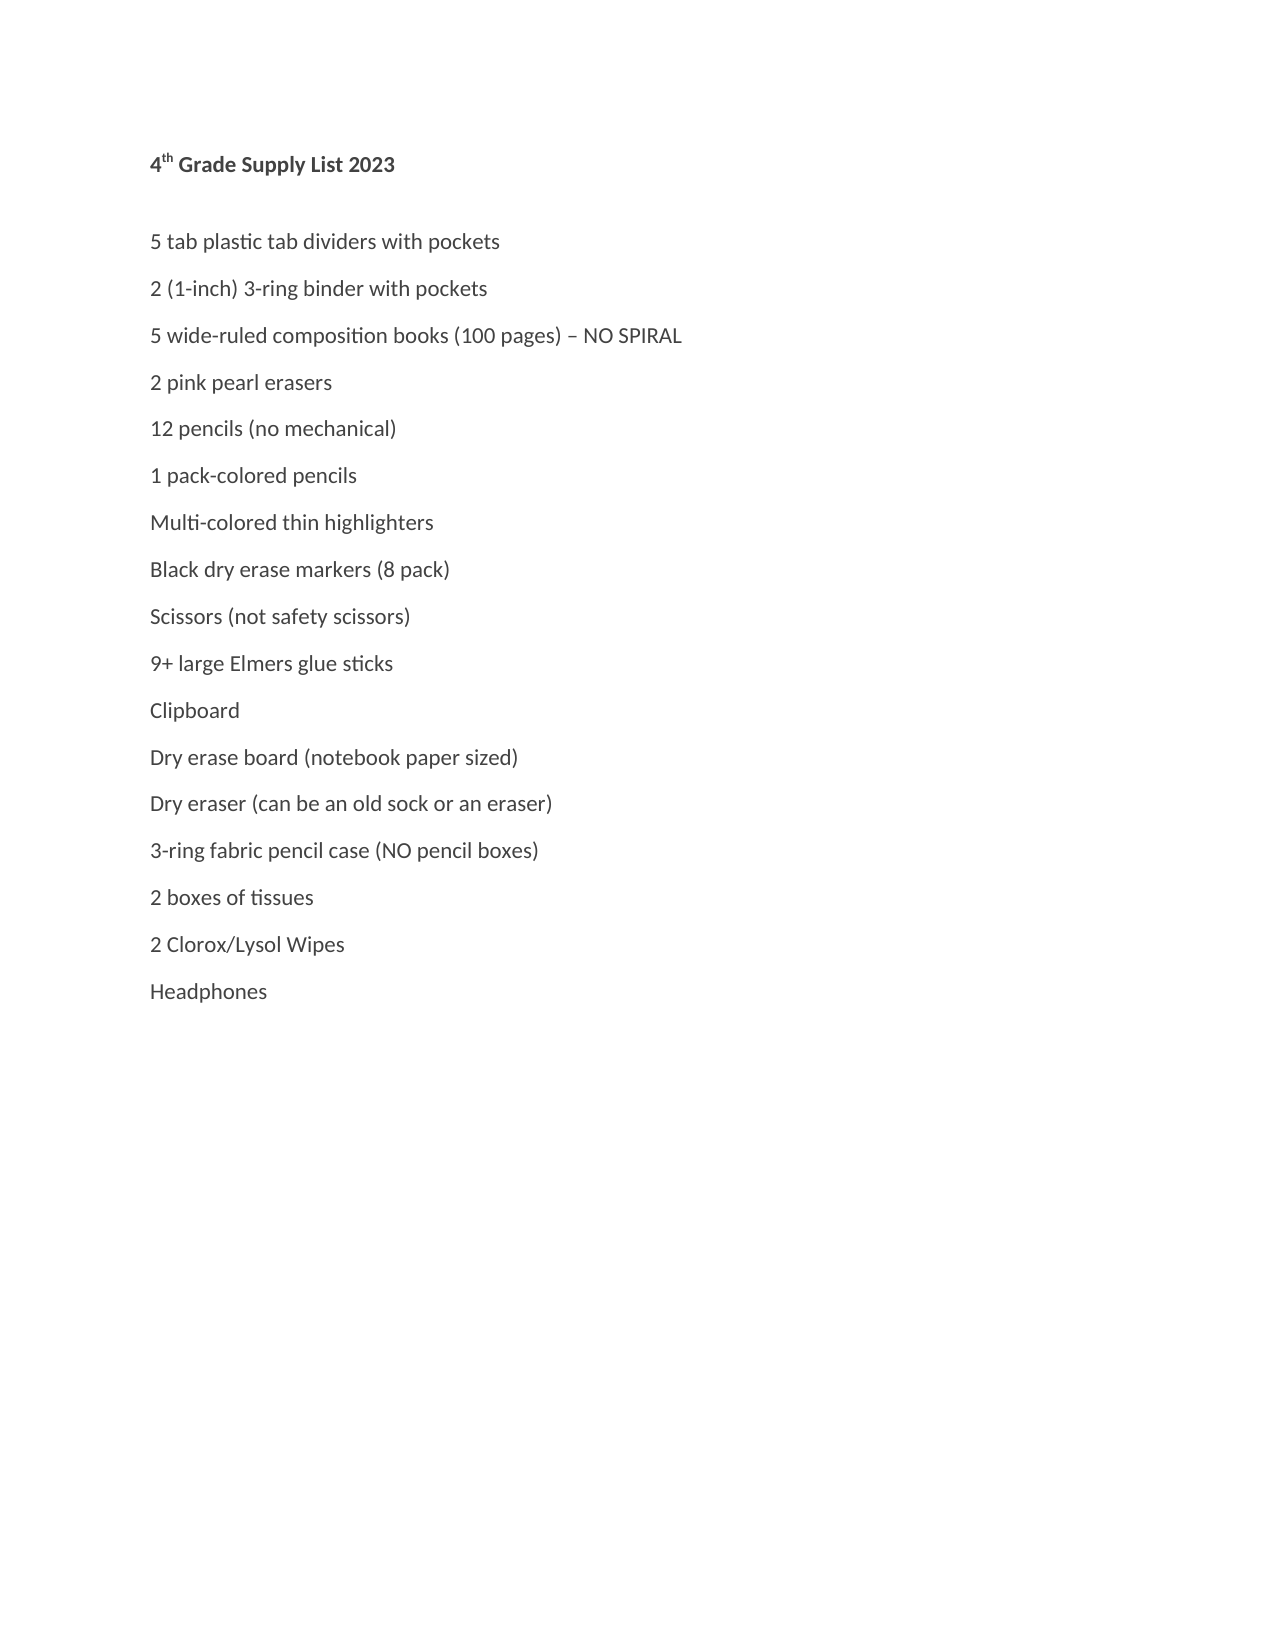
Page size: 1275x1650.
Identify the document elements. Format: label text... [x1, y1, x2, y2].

text 2 Clorox/Lysol Wipes [150, 930, 1125, 958]
text 2 pink pearl erasers [150, 368, 1125, 396]
text 12 pencils (no mechanical) [150, 414, 1125, 443]
text 3-ring fabric pencil case (NO pencil boxes) [150, 836, 1125, 864]
text Clipboard [150, 696, 1125, 724]
text 4th Grade Supply List 2023 [150, 150, 1125, 178]
text 9+ large Elmers glue sticks [150, 649, 1125, 677]
text 5 tab plastic tab dividers with pockets [150, 197, 1125, 255]
text Black dry erase markers (8 pack) [150, 555, 1125, 583]
text 2 (1-inch) 3-ring binder with pockets [150, 274, 1125, 302]
text Dry erase board (notebook paper sized) [150, 743, 1125, 771]
text 1 pack-colored pencils [150, 461, 1125, 489]
text Dry eraser (can be an old sock or an eraser) [150, 789, 1125, 818]
text 5 wide-ruled composition books (100 pages) – NO SPIRAL [150, 321, 1125, 349]
text Scissors (not safety scissors) [150, 602, 1125, 630]
text Multi-colored thin highlighters [150, 508, 1125, 536]
text 2 boxes of tissues [150, 883, 1125, 911]
text Headphones [150, 977, 1125, 1005]
